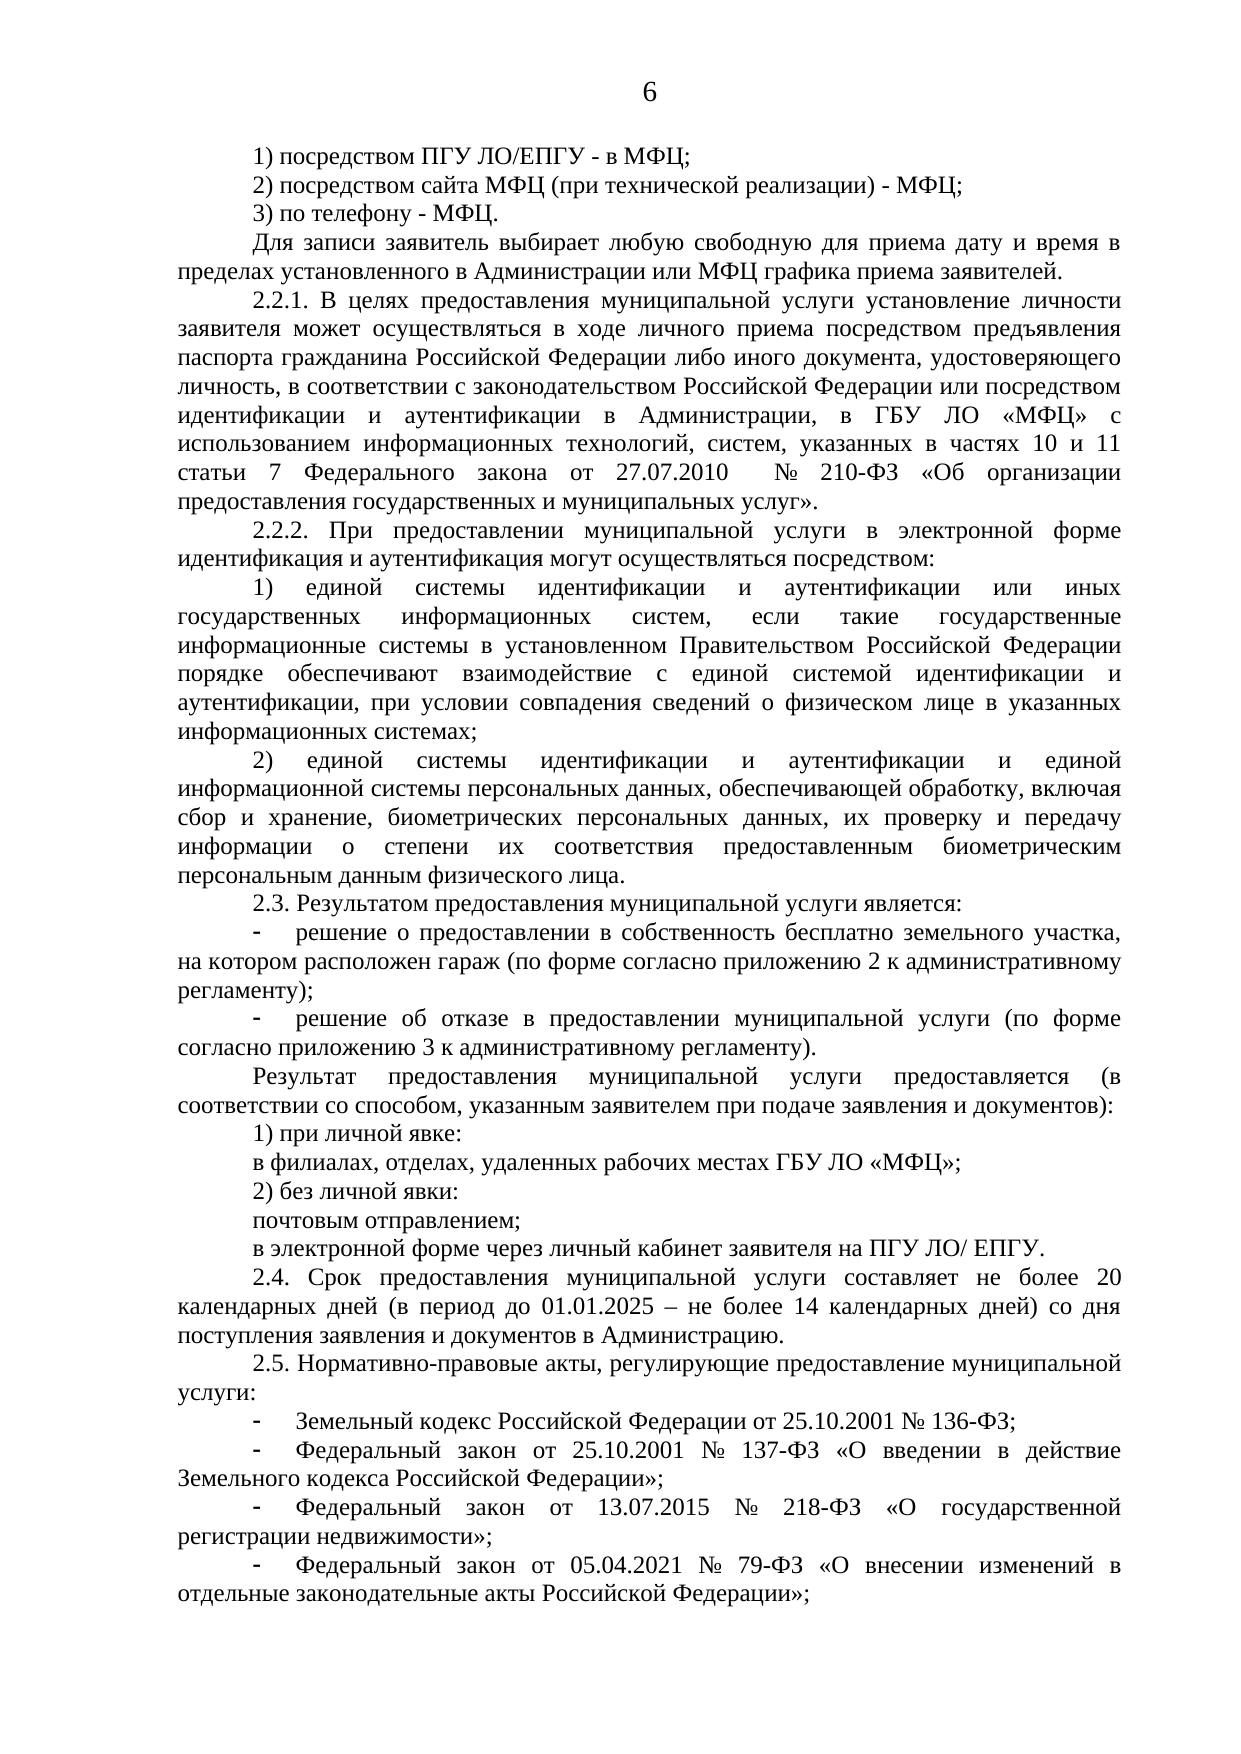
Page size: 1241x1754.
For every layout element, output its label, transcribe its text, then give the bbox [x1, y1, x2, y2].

list Федеральный закон от 05.04.2021 № 79-ФЗ «О внесении изменений в отдельные законодательные акты Российской Федерации»; [177, 1550, 1122, 1607]
text 2.5. Нормативно-правовые акты, регулирующие предоставление муниципальной услуги: [177, 1348, 1122, 1406]
text 2.4. Срок предоставления муниципальной услуги составляет не более 20 календарных дней (в период до 01.01.2025 – не более 14 календарных дней) со дня поступления заявления и документов в Администрацию. [177, 1262, 1122, 1348]
text 3) по телефону - МФЦ. [177, 198, 1122, 227]
text 2.2.2. При предоставлении муниципальной услуги в электронной форме идентификация и аутентификация могут осуществляться посредством: [177, 515, 1122, 572]
list Земельный кодекс Российской Федерации от 25.10.2001 № 136-ФЗ; [177, 1406, 1122, 1435]
text 1) при личной явке: [177, 1118, 1122, 1147]
text Для записи заявитель выбирает любую свободную для приема дату и время в пределах установленного в Администрации или МФЦ графика приема заявителей. [177, 227, 1122, 285]
text 1) единой системы идентификации и аутентификации или иных государственных информационных систем, если такие государственные информационные системы в установленном Правительством Российской Федерации порядке обеспечивают взаимодействие с единой системой идентификации и аутентификации, при условии совпадения сведений о физическом лице в указанных информационных системах; [177, 572, 1122, 745]
text почтовым отправлением; [177, 1205, 1122, 1233]
text в филиалах, отделах, удаленных рабочих местах ГБУ ЛО «МФЦ»; [177, 1147, 1122, 1176]
text 2) единой системы идентификации и аутентификации и единой информационной системы персональных данных, обеспечивающей обработку, включая сбор и хранение, биометрических персональных данных, их проверку и передачу информации о степени их соответствия предоставленным биометрическим персональным данным физического лица. [177, 745, 1122, 888]
text 2.2.1. В целях предоставления муниципальной услуги установление личности заявителя может осуществляться в ходе личного приема посредством предъявления паспорта гражданина Российской Федерации либо иного документа, удостоверяющего личность, в соответствии с законодательством Российской Федерации или посредством идентификации и аутентификации в Администрации, в ГБУ ЛО «МФЦ» с использованием информационных технологий, систем, указанных в частях 10 и 11 статьи 7 Федерального закона от 27.07.2010 № 210-ФЗ «Об организации предоставления государственных и муниципальных услуг». [177, 285, 1122, 515]
list решение об отказе в предоставлении муниципальной услуги (по форме согласно приложению 3 к административному регламенту). [177, 1003, 1122, 1061]
text 2) посредством сайта МФЦ (при технической реализации) - МФЦ; [177, 170, 1122, 198]
text Результат предоставления муниципальной услуги предоставляется (в соответствии со способом, указанным заявителем при подаче заявления и документов): [177, 1061, 1122, 1118]
text 1) посредством ПГУ ЛО/ЕПГУ - в МФЦ; [177, 141, 1122, 170]
text в электронной форме через личный кабинет заявителя на ПГУ ЛО/ ЕПГУ. [177, 1233, 1122, 1262]
text 2) без личной явки: [177, 1176, 1122, 1205]
text 2.3. Результатом предоставления муниципальной услуги является: [177, 888, 1122, 917]
list решение о предоставлении в собственность бесплатно земельного участка, на котором расположен гараж (по форме согласно приложению 2 к административному регламенту); [177, 917, 1122, 1003]
list Федеральный закон от 13.07.2015 № 218-ФЗ «О государственной регистрации недвижимости»; [177, 1492, 1122, 1550]
list Федеральный закон от 25.10.2001 № 137-ФЗ «О введении в действие Земельного кодекса Российской Федерации»; [177, 1435, 1122, 1492]
